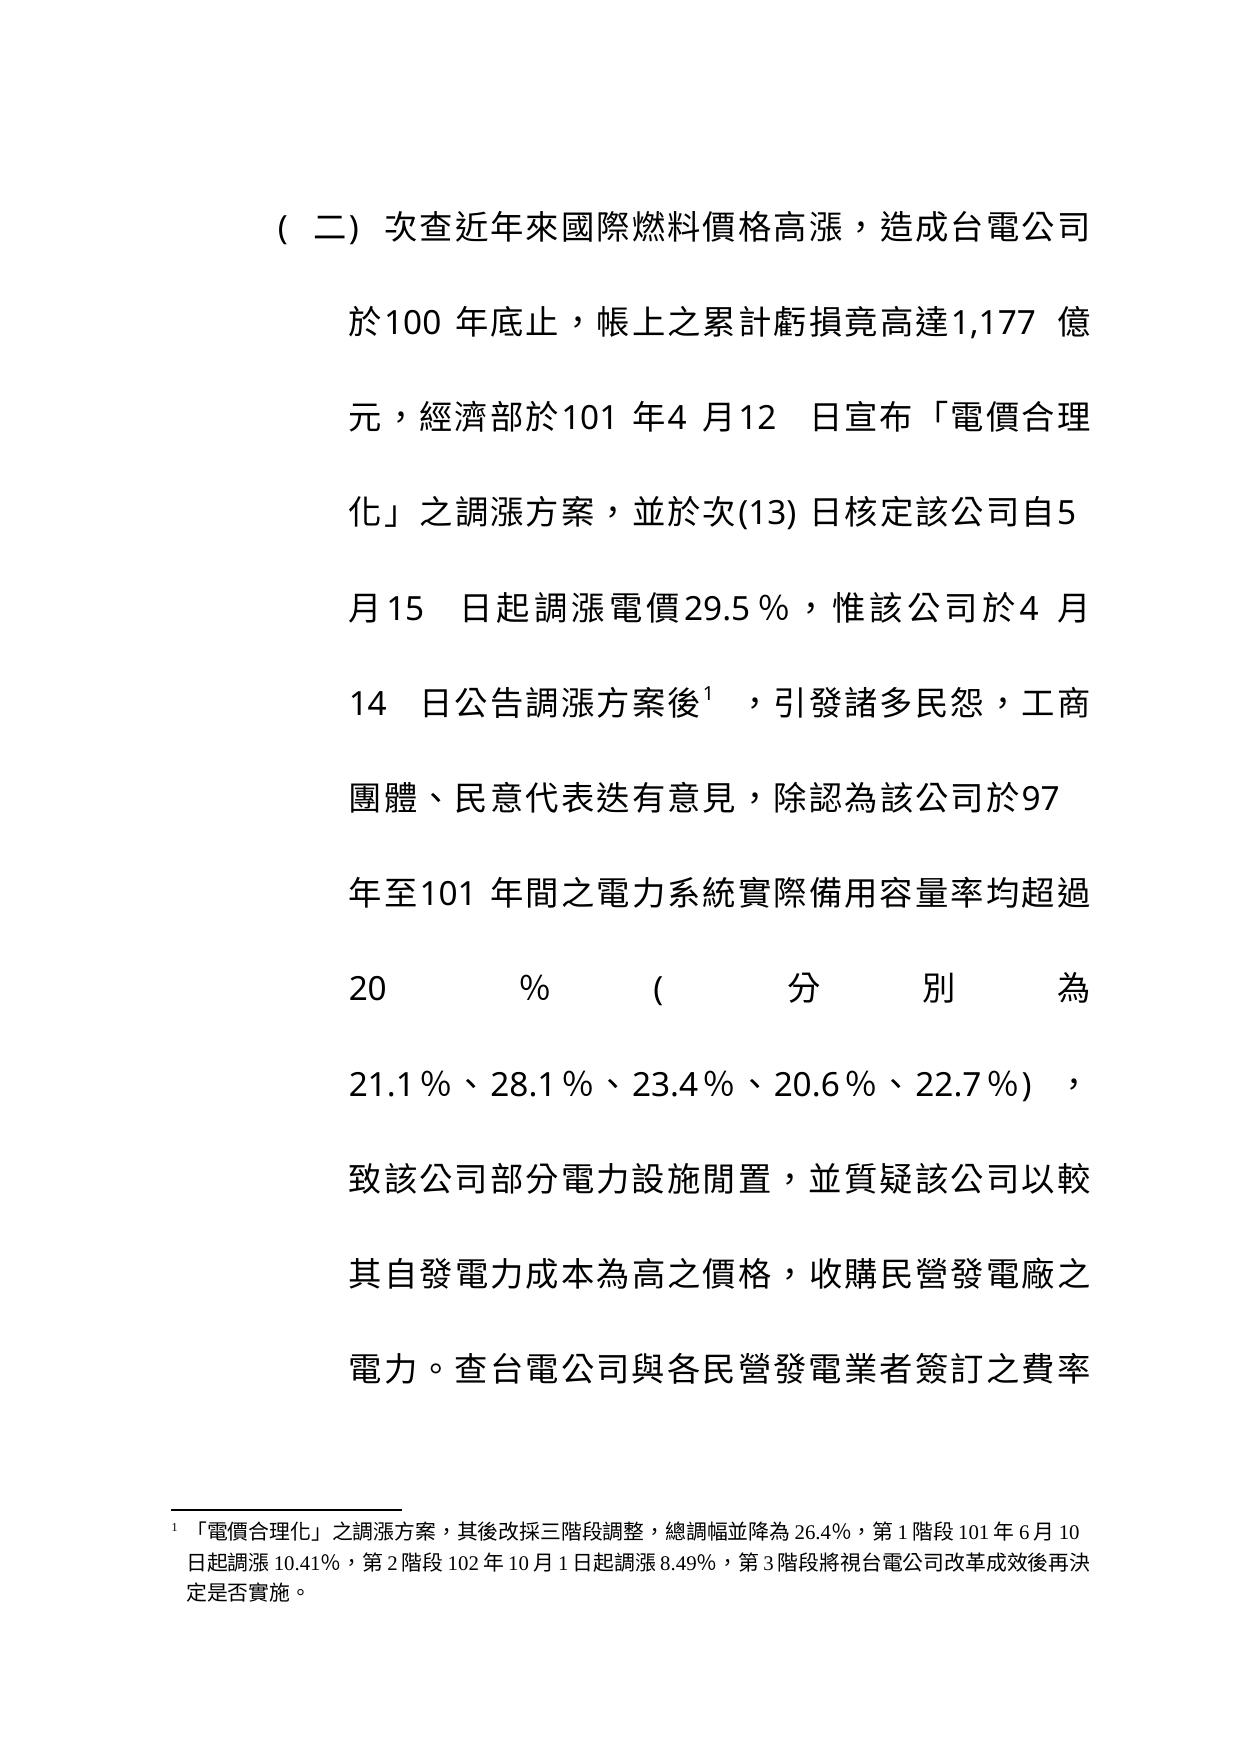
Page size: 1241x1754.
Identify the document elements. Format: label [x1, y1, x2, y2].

subtitle [244, 177, 1092, 1415]
